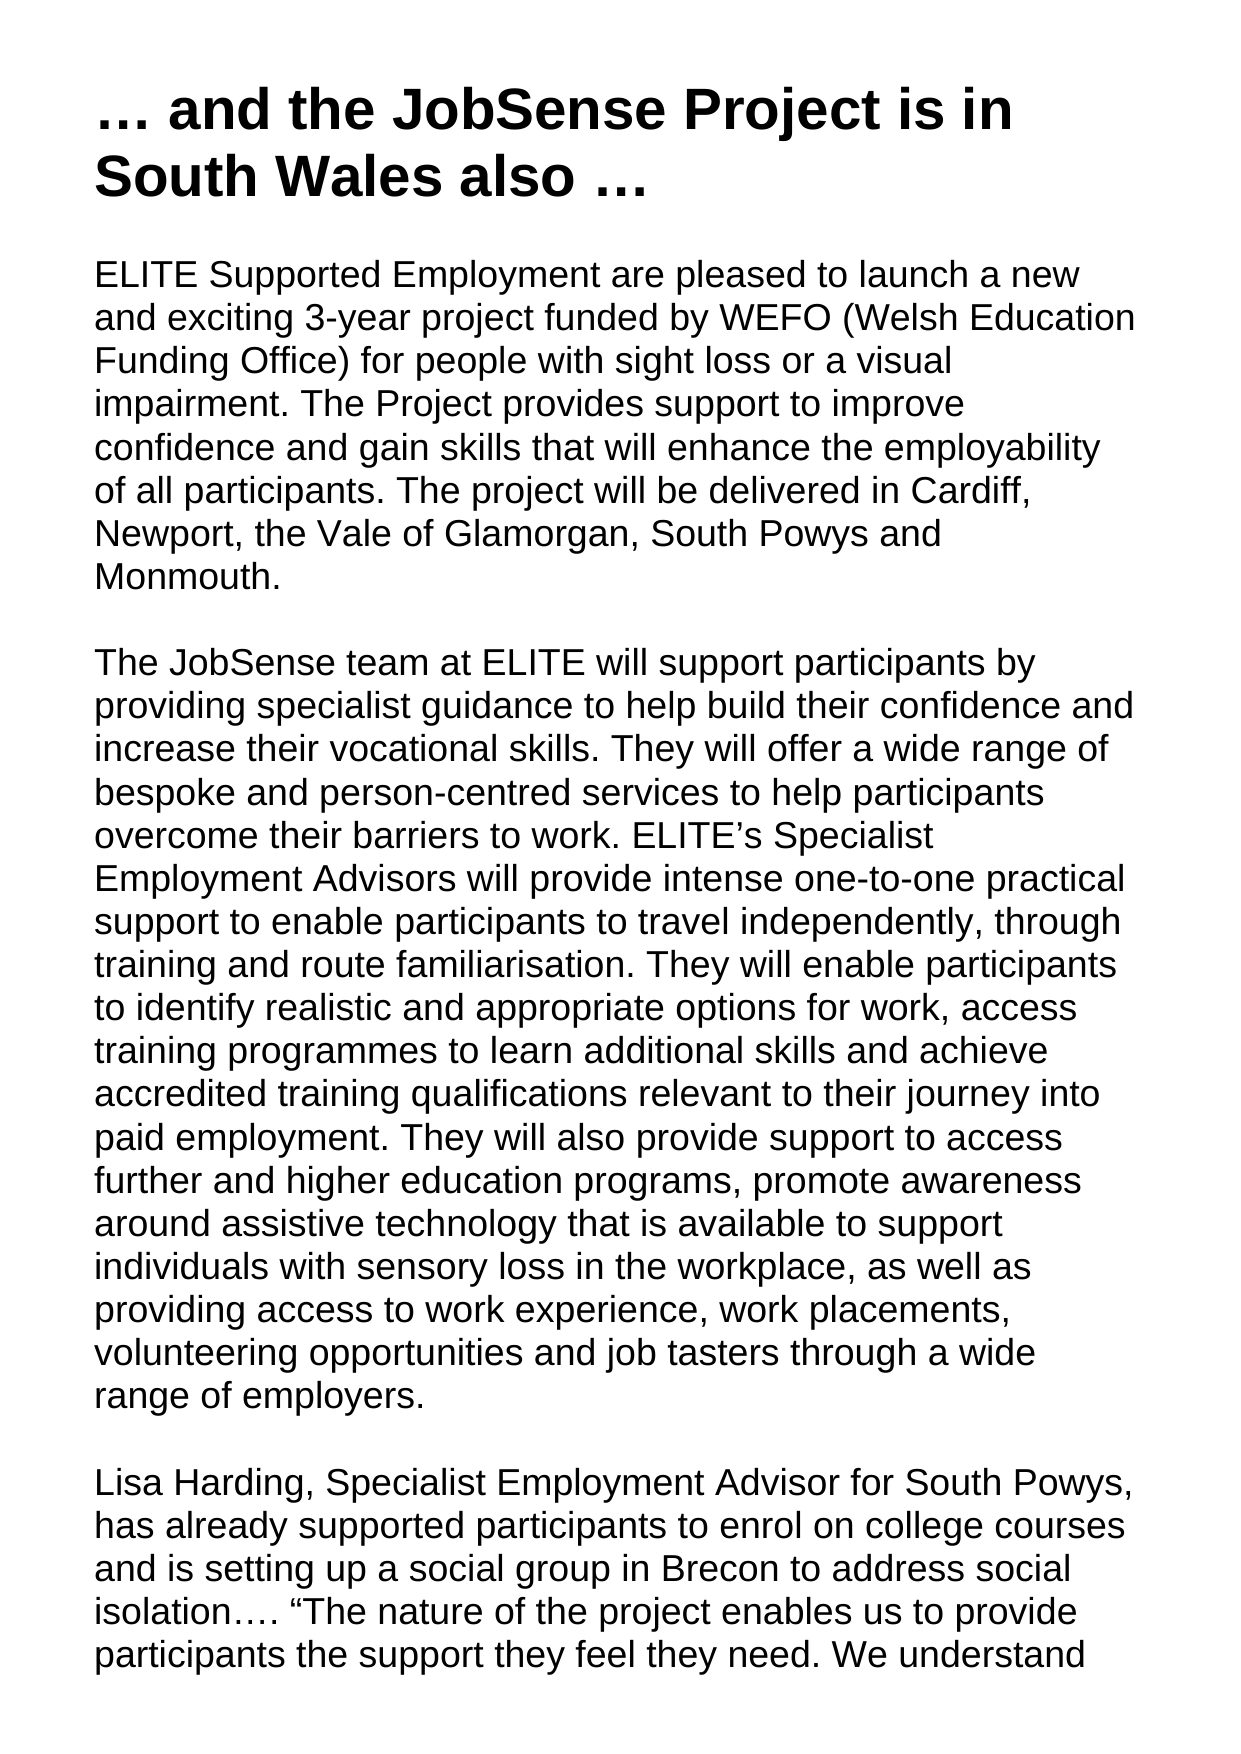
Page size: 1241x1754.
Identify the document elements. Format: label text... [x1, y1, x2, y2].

text The JobSense team at ELITE will support participants by providing specialist guidance to help build their confidence and increase their vocational skills. They will offer a wide range of bespoke and person-centred services to help participants overcome their barriers to work. ELITE’s Specialist Employment Advisors will provide intense one-to-one practical support to enable participants to travel independently, through training and route familiarisation. They will enable participants to identify realistic and appropriate options for work, access training programmes to learn additional skills and achieve accredited training qualifications relevant to their journey into paid employment. They will also provide support to access further and higher education programs, promote awareness around assistive technology that is available to support individuals with sensory loss in the workplace, as well as providing access to work experience, work placements, volunteering opportunities and job tasters through a wide range of employers. [94, 640, 1140, 1417]
text … and the JobSense Project is in South Wales also … [94, 75, 1140, 209]
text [94, 1460, 1140, 1675]
text ELITE Supported Employment are pleased to launch a new and exciting 3-year project funded by WEFO (Welsh Education Funding Office) for people with sight loss or a visual impairment. The Project provides support to improve confidence and gain skills that will enhance the employability of all participants. The project will be delivered in Cardiff, Newport, the Vale of Glamorgan, South Powys and Monmouth. [94, 252, 1140, 597]
